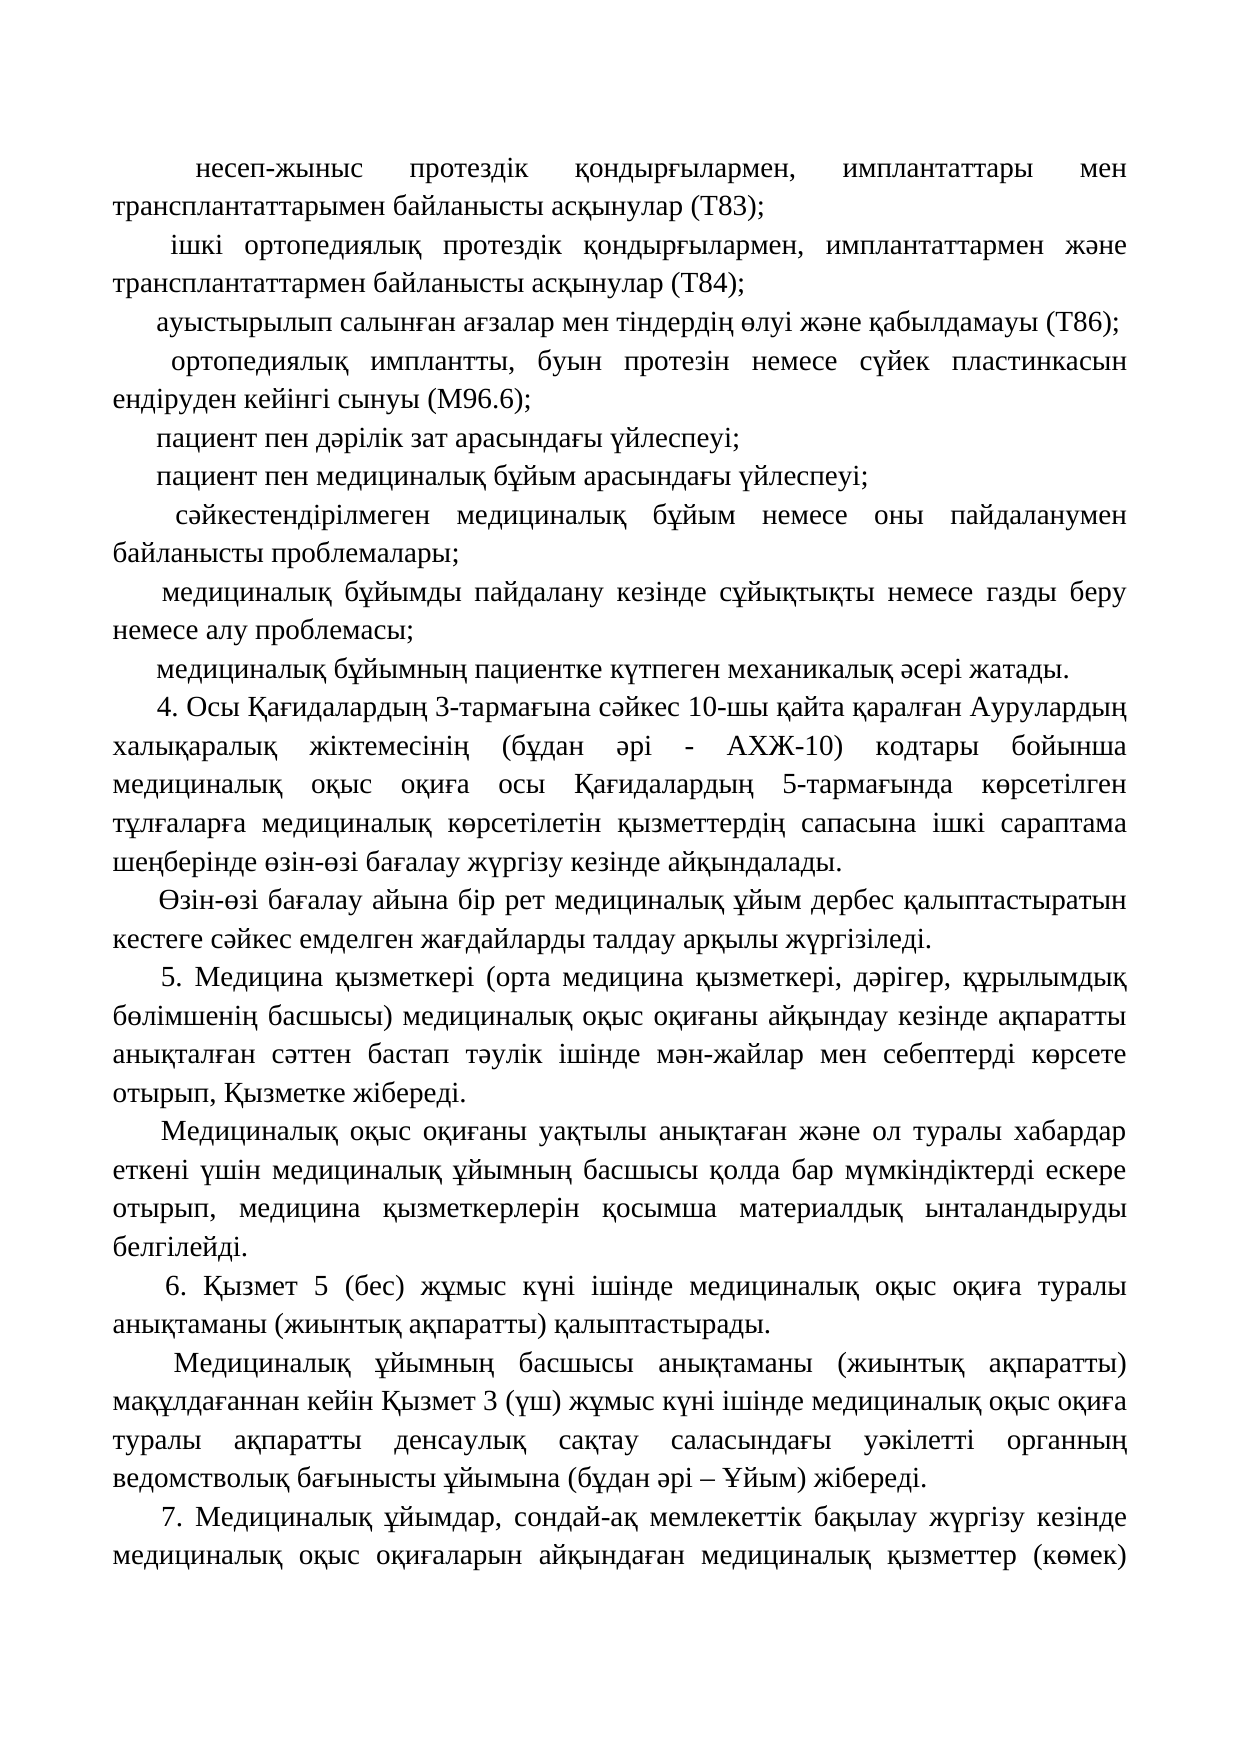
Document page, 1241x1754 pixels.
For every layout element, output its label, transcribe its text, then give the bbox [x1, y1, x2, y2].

text ортопедиялық имплантты, буын протезін немесе сүйек пластинкасын ендіруден кейінгі сынуы (М96.6); [112, 343, 1128, 415]
text медициналық бұйымды пайдалану кезінде сұйықтықты немесе газды беру немесе алу проблемасы; [112, 574, 1128, 646]
text 6. Қызмет 5 (бес) жұмыс күні ішінде медициналық оқыс оқиға туралы анықтаманы (жиынтық ақпаратты) қалыптастырады. [112, 1268, 1128, 1340]
text 5. Медицина қызметкері (орта медицина қызметкері, дәрігер, құрылымдық бөлімшенің басшысы) медициналық оқыс оқиғаны айқындау кезінде ақпаратты анықталған сәттен бастап тәулік ішінде мән-жайлар мен себептерді көрсете отырып, Қызметке жібереді. [112, 959, 1128, 1108]
text Өзін-өзі бағалау айына бір рет медициналық ұйым дербес қалыптастыратын кестеге сәйкес емделген жағдайларды талдау арқылы жүргізіледі. [112, 882, 1128, 954]
text пациент пен дәрілік зат арасындағы үйлеспеуі; [112, 420, 1128, 453]
text ішкі ортопедиялық протездік қондырғылармен, имплантаттармен және трансплантаттармен байланысты асқынулар (Т84); [112, 227, 1128, 299]
text пациент пен медициналық бұйым арасындағы үйлеспеуі; [112, 458, 1128, 492]
text несеп-жыныс протездік қондырғылармен, имплантаттары мен трансплантаттарымен байланысты асқынулар (Т83); [112, 150, 1128, 222]
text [112, 1499, 1128, 1571]
text Медициналық ұйымның басшысы анықтаманы (жиынтық ақпаратты) мақұлдағаннан кейін Қызмет 3 (үш) жұмыс күні ішінде медициналық оқыс оқиға туралы ақпаратты денсаулық сақтау саласындағы уәкілетті органның ведомстволық бағынысты ұйымына (бұдан әрі – Ұйым) жібереді. [112, 1345, 1128, 1494]
text ауыстырылып салынған ағзалар мен тіндердің өлуі және қабылдамауы (Т86); [112, 304, 1128, 338]
text Медициналық оқыс оқиғаны уақтылы анықтаған және ол туралы хабардар еткені үшін медициналық ұйымның басшысы қолда бар мүмкіндіктерді ескере отырып, медицина қызметкерлерін қосымша материалдық ынталандыруды белгілейді. [112, 1113, 1128, 1263]
text медициналық бұйымның пациентке күтпеген механикалық әсері жатады. [112, 651, 1128, 684]
text сәйкестендірілмеген медициналық бұйым немесе оны пайдаланумен байланысты проблемалары; [112, 497, 1128, 569]
text 4. Осы Қағидалардың 3-тармағына сәйкес 10-шы қайта қаралған Аурулардың халықаралық жіктемесінің (бұдан әрі - АХЖ-10) кодтары бойынша медициналық оқыс оқиға осы Қағидалардың 5-тармағында көрсетілген тұлғаларға медициналық көрсетілетін қызметтердің сапасына ішкі сараптама шеңберінде өзін-өзі бағалау жүргізу кезінде айқындалады. [112, 689, 1128, 877]
